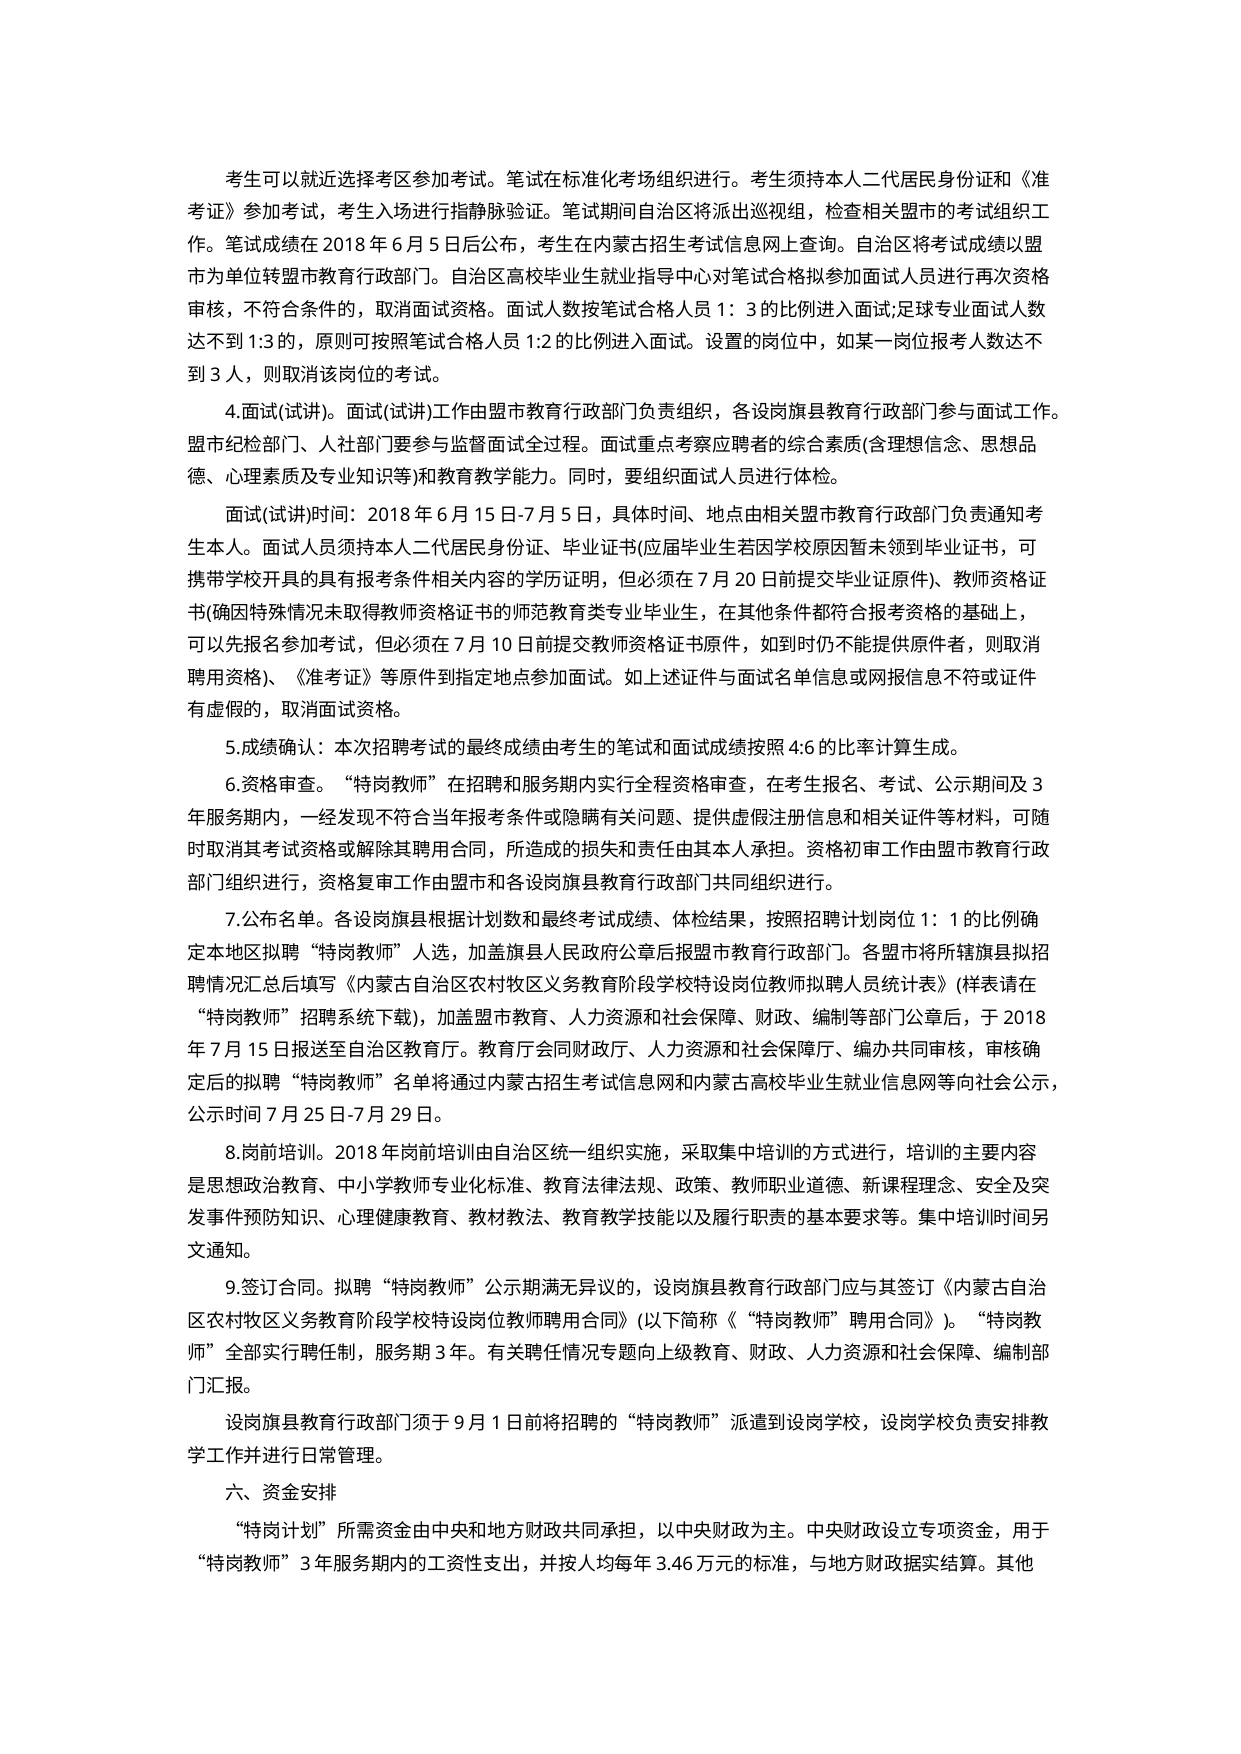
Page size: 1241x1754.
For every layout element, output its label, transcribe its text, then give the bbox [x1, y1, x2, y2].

text 6.资格审查。“特岗教师”在招聘和服务期内实行全程资格审查，在考生报名、考试、公示期间及3年服务期内，一经发现不符合当年报考条件或隐瞒有关问题、提供虚假注册信息和相关证件等材料，可随时取消其考试资格或解除其聘用合同，所造成的损失和责任由其本人承担。资格初审工作由盟市教育行政部门组织进行，资格复审工作由盟市和各设岗旗县教育行政部门共同组织进行。 [187, 767, 1053, 897]
text 5.成绩确认：本次招聘考试的最终成绩由考生的笔试和面试成绩按照4:6的比率计算生成。 [187, 730, 1053, 762]
text 面试(试讲)时间：2018年6月15日-7月5日，具体时间、地点由相关盟市教育行政部门负责通知考生本人。面试人员须持本人二代居民身份证、毕业证书(应届毕业生若因学校原因暂未领到毕业证书，可携带学校开具的具有报考条件相关内容的学历证明，但必须在7月20日前提交毕业证原件)、教师资格证书(确因特殊情况未取得教师资格证书的师范教育类专业毕业生，在其他条件都符合报考资格的基础上，可以先报名参加考试，但必须在7月10日前提交教师资格证书原件，如到时仍不能提供原件者，则取消聘用资格)、《准考证》等原件到指定地点参加面试。如上述证件与面试名单信息或网报信息不符或证件有虚假的，取消面试资格。 [187, 497, 1053, 725]
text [187, 1513, 1053, 1578]
text 7.公布名单。各设岗旗县根据计划数和最终考试成绩、体检结果，按照招聘计划岗位1：1的比例确定本地区拟聘“特岗教师”人选，加盖旗县人民政府公章后报盟市教育行政部门。各盟市将所辖旗县拟招聘情况汇总后填写《内蒙古自治区农村牧区义务教育阶段学校特设岗位教师拟聘人员统计表》(样表请在“特岗教师”招聘系统下载)，加盖盟市教育、人力资源和社会保障、财政、编制等部门公章后，于2018年7月15日报送至自治区教育厅。教育厅会同财政厅、人力资源和社会保障厅、编办共同审核，审核确定后的拟聘“特岗教师”名单将通过内蒙古招生考试信息网和内蒙古高校毕业生就业信息网等向社会公示，公示时间7月25日-7月29日。 [187, 902, 1053, 1130]
text 8.岗前培训。2018年岗前培训由自治区统一组织实施，采取集中培训的方式进行，培训的主要内容是思想政治教育、中小学教师专业化标准、教育法律法规、政策、教师职业道德、新课程理念、安全及突发事件预防知识、心理健康教育、教材教法、教育教学技能以及履行职责的基本要求等。集中培训时间另文通知。 [187, 1135, 1053, 1265]
text 考生可以就近选择考区参加考试。笔试在标准化考场组织进行。考生须持本人二代居民身份证和《准考证》参加考试，考生入场进行指静脉验证。笔试期间自治区将派出巡视组，检查相关盟市的考试组织工作。笔试成绩在2018年6月5日后公布，考生在内蒙古招生考试信息网上查询。自治区将考试成绩以盟市为单位转盟市教育行政部门。自治区高校毕业生就业指导中心对笔试合格拟参加面试人员进行再次资格审核，不符合条件的，取消面试资格。面试人数按笔试合格人员1：3的比例进入面试;足球专业面试人数达不到1:3的，原则可按照笔试合格人员1:2的比例进入面试。设置的岗位中，如某一岗位报考人数达不到3 人，则取消该岗位的考试。 [187, 162, 1053, 389]
text 9.签订合同。拟聘“特岗教师”公示期满无异议的，设岗旗县教育行政部门应与其签订《内蒙古自治区农村牧区义务教育阶段学校特设岗位教师聘用合同》(以下简称《“特岗教师”聘用合同》)。“特岗教师”全部实行聘任制，服务期3年。有关聘任情况专题向上级教育、财政、人力资源和社会保障、编制部门汇报。 [187, 1270, 1053, 1400]
text 六、资金安排 [187, 1475, 1053, 1508]
text 4.面试(试讲)。面试(试讲)工作由盟市教育行政部门负责组织，各设岗旗县教育行政部门参与面试工作。盟市纪检部门、人社部门要参与监督面试全过程。面试重点考察应聘者的综合素质(含理想信念、思想品德、心理素质及专业知识等)和教育教学能力。同时，要组织面试人员进行体检。 [187, 394, 1053, 492]
text 设岗旗县教育行政部门须于9月1日前将招聘的“特岗教师”派遣到设岗学校，设岗学校负责安排教学工作并进行日常管理。 [187, 1405, 1053, 1470]
